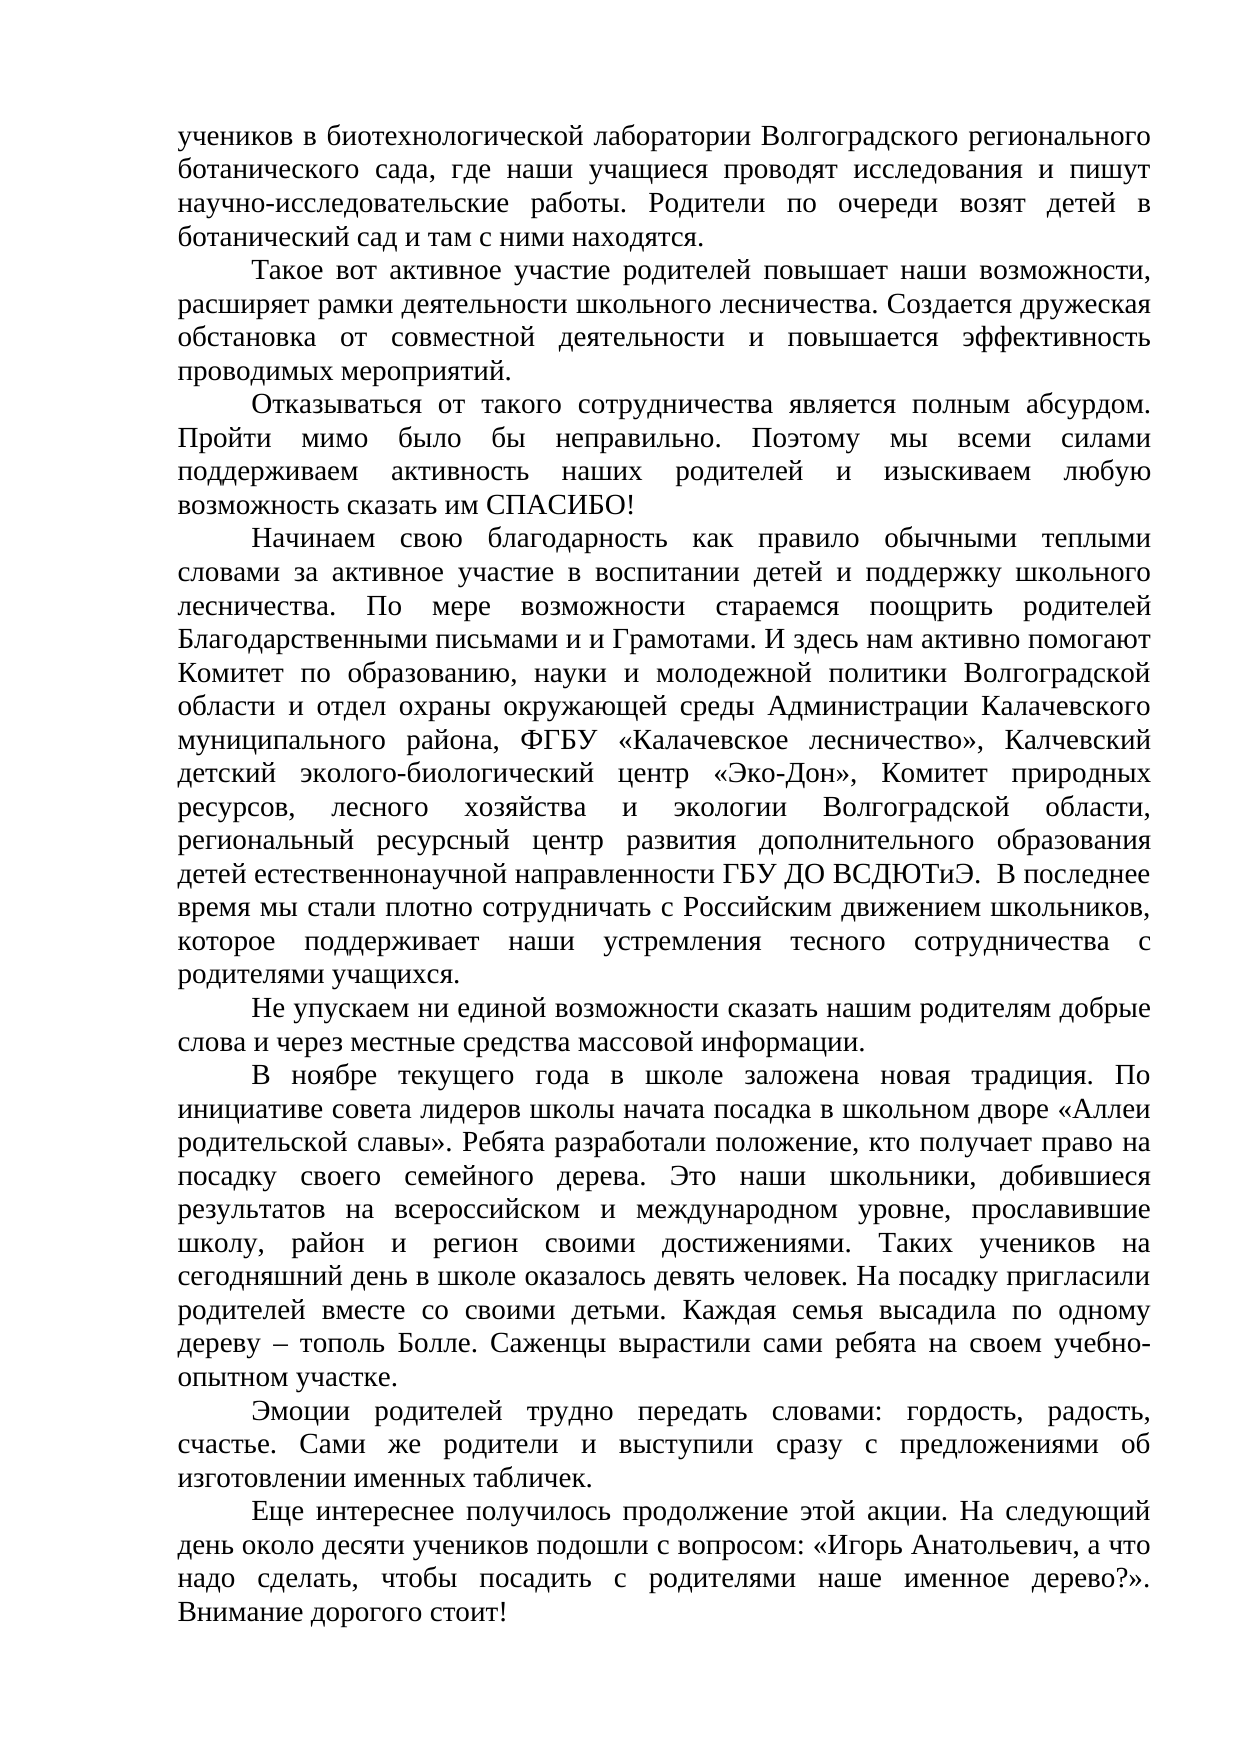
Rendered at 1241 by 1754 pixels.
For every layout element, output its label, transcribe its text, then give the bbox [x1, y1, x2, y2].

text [177, 118, 1152, 252]
text Эмоции родителей трудно передать словами: гордость, радость, счастье. Сами же родители и выступили сразу с предложениями об изготовлении именных табличек. [177, 1393, 1152, 1493]
text Такое вот активное участие родителей повышает наши возможности, расширяет рамки деятельности школьного лесничества. Создается дружеская обстановка от совместной деятельности и повышается эффективность проводимых мероприятий. [177, 252, 1152, 386]
text Еще интереснее получилось продолжение этой акции. На следующий день около десяти учеников подошли с вопросом: «Игорь Анатольевич, а что надо сделать, чтобы посадить с родителями наше именное дерево?». Внимание дорогого стоит! [177, 1493, 1152, 1627]
text Начинаем свою благодарность как правило обычными теплыми словами за активное участие в воспитании детей и поддержку школьного лесничества. По мере возможности стараемся поощрить родителей Благодарственными письмами и и Грамотами. И здесь нам активно помогают Комитет по образованию, науки и молодежной политики Волгоградской области и отдел охраны окружающей среды Администрации Калачевского муниципального района, ФГБУ «Калачевское лесничество», Калчевский детский эколого-биологический центр «Эко-Дон», Комитет природных ресурсов, лесного хозяйства и экологии Волгоградской области, региональный ресурсный центр развития дополнительного образования детей естественнонаучной направленности ГБУ ДО ВСДЮТиЭ. В последнее время мы стали плотно сотрудничать с Российским движением школьников, которое поддерживает наши устремления тесного сотрудничества с родителями учащихся. [177, 521, 1152, 990]
text Отказываться от такого сотрудничества является полным абсурдом. Пройти мимо было бы неправильно. Поэтому мы всеми силами поддерживаем активность наших родителей и изыскиваем любую возможность сказать им СПАСИБО! [177, 386, 1152, 521]
text В ноябре текущего года в школе заложена новая традиция. По инициативе совета лидеров школы начата посадка в школьном дворе «Аллеи родительской славы». Ребята разработали положение, кто получает право на посадку своего семейного дерева. Это наши школьники, добившиеся результатов на всероссийском и международном уровне, прославившие школу, район и регион своими достижениями. Таких учеников на сегодняшний день в школе оказалось девять человек. На посадку пригласили родителей вместе со своими детьми. Каждая семья высадила по одному дереву – тополь Болле. Саженцы вырастили сами ребята на своем учебно-опытном участке. [177, 1057, 1152, 1393]
text Не упускаем ни единой возможности сказать нашим родителям добрые слова и через местные средства массовой информации. [177, 990, 1152, 1057]
